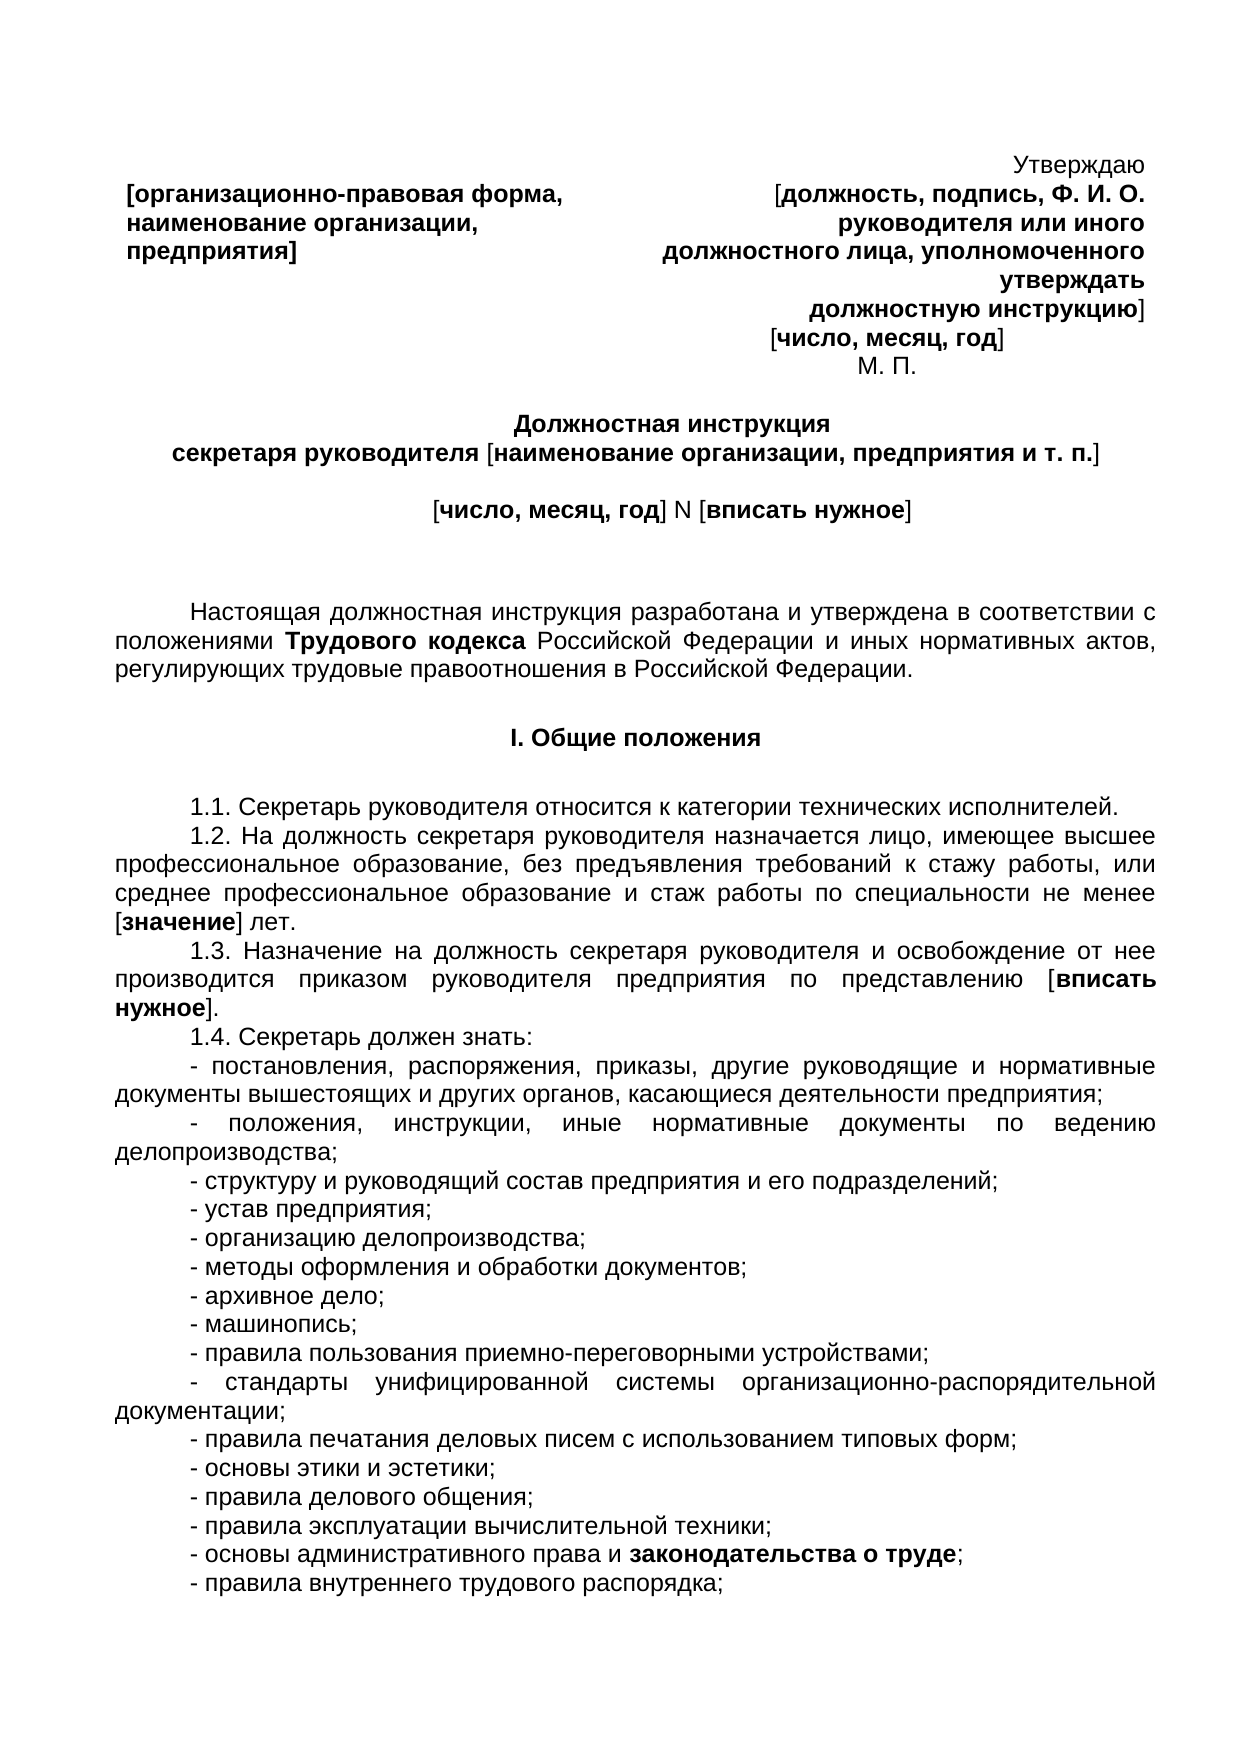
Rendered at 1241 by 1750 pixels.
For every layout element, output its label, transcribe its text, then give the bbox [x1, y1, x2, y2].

text - основы этики и эстетики; [114, 1453, 1157, 1482]
text - правила делового общения; [114, 1482, 1157, 1511]
text - правила внутреннего трудового распорядка; [114, 1568, 1157, 1597]
text 1.4. Секретарь должен знать: [114, 1022, 1157, 1051]
text - постановления, распоряжения, приказы, другие руководящие и нормативные документы вышестоящих и других органов, касающиеся деятельности предприятия; [114, 1051, 1157, 1108]
text 1.1. Секретарь руководителя относится к категории технических исполнителей. [114, 792, 1157, 821]
text - основы административного права и законодательства о труде; [114, 1539, 1157, 1568]
text Настоящая должностная инструкция разработана и утверждена в соответствии с положениями Трудового кодекса Российской Федерации и иных нормативных актов, регулирующих трудовые правоотношения в Российской Федерации. [114, 597, 1157, 683]
text - правила эксплуатации вычислительной техники; [114, 1511, 1157, 1539]
text - устав предприятия; [114, 1194, 1157, 1223]
text - структуру и руководящий состав предприятия и его подразделений; [114, 1166, 1157, 1194]
text - архивное дело; [114, 1281, 1157, 1309]
table_header [организационно-правовая форма, наименование организации, предприятия] [115, 150, 618, 380]
text - стандарты унифицированной системы организационно-распорядительной документации; [114, 1367, 1157, 1424]
text - правила пользования приемно-переговорными устройствами; [114, 1338, 1157, 1367]
text - правила печатания деловых писем с использованием типовых форм; [114, 1424, 1157, 1453]
text 1.3. Назначение на должность секретаря руководителя и освобождение от нее производится приказом руководителя предприятия по представлению [вписать нужное]. [114, 936, 1157, 1022]
text - машинопись; [114, 1309, 1157, 1338]
text [число, месяц, год] N [вписать нужное] [114, 495, 1157, 524]
text Должностная инструкция секретаря руководителя [наименование организации, предприятия и т. п.] [114, 409, 1157, 466]
subtitle I. Общие положения [114, 723, 1157, 752]
text - положения, инструкции, иные нормативные документы по ведению делопроизводства; [114, 1108, 1157, 1166]
text - организацию делопроизводства; [114, 1223, 1157, 1252]
text - методы оформления и обработки документов; [114, 1252, 1157, 1281]
table_header Утверждаю [должность, подпись, Ф. И. О. руководителя или иного должностного лица, уполномоченного утверждать должностную инструкцию] [число, месяц, год] М. П. [618, 150, 1156, 380]
text 1.2. На должность секретаря руководителя назначается лицо, имеющее высшее профессиональное образование, без предъявления требований к стажу работы, или среднее профессиональное образование и стаж работы по специальности не менее [значение] лет. [114, 821, 1157, 936]
